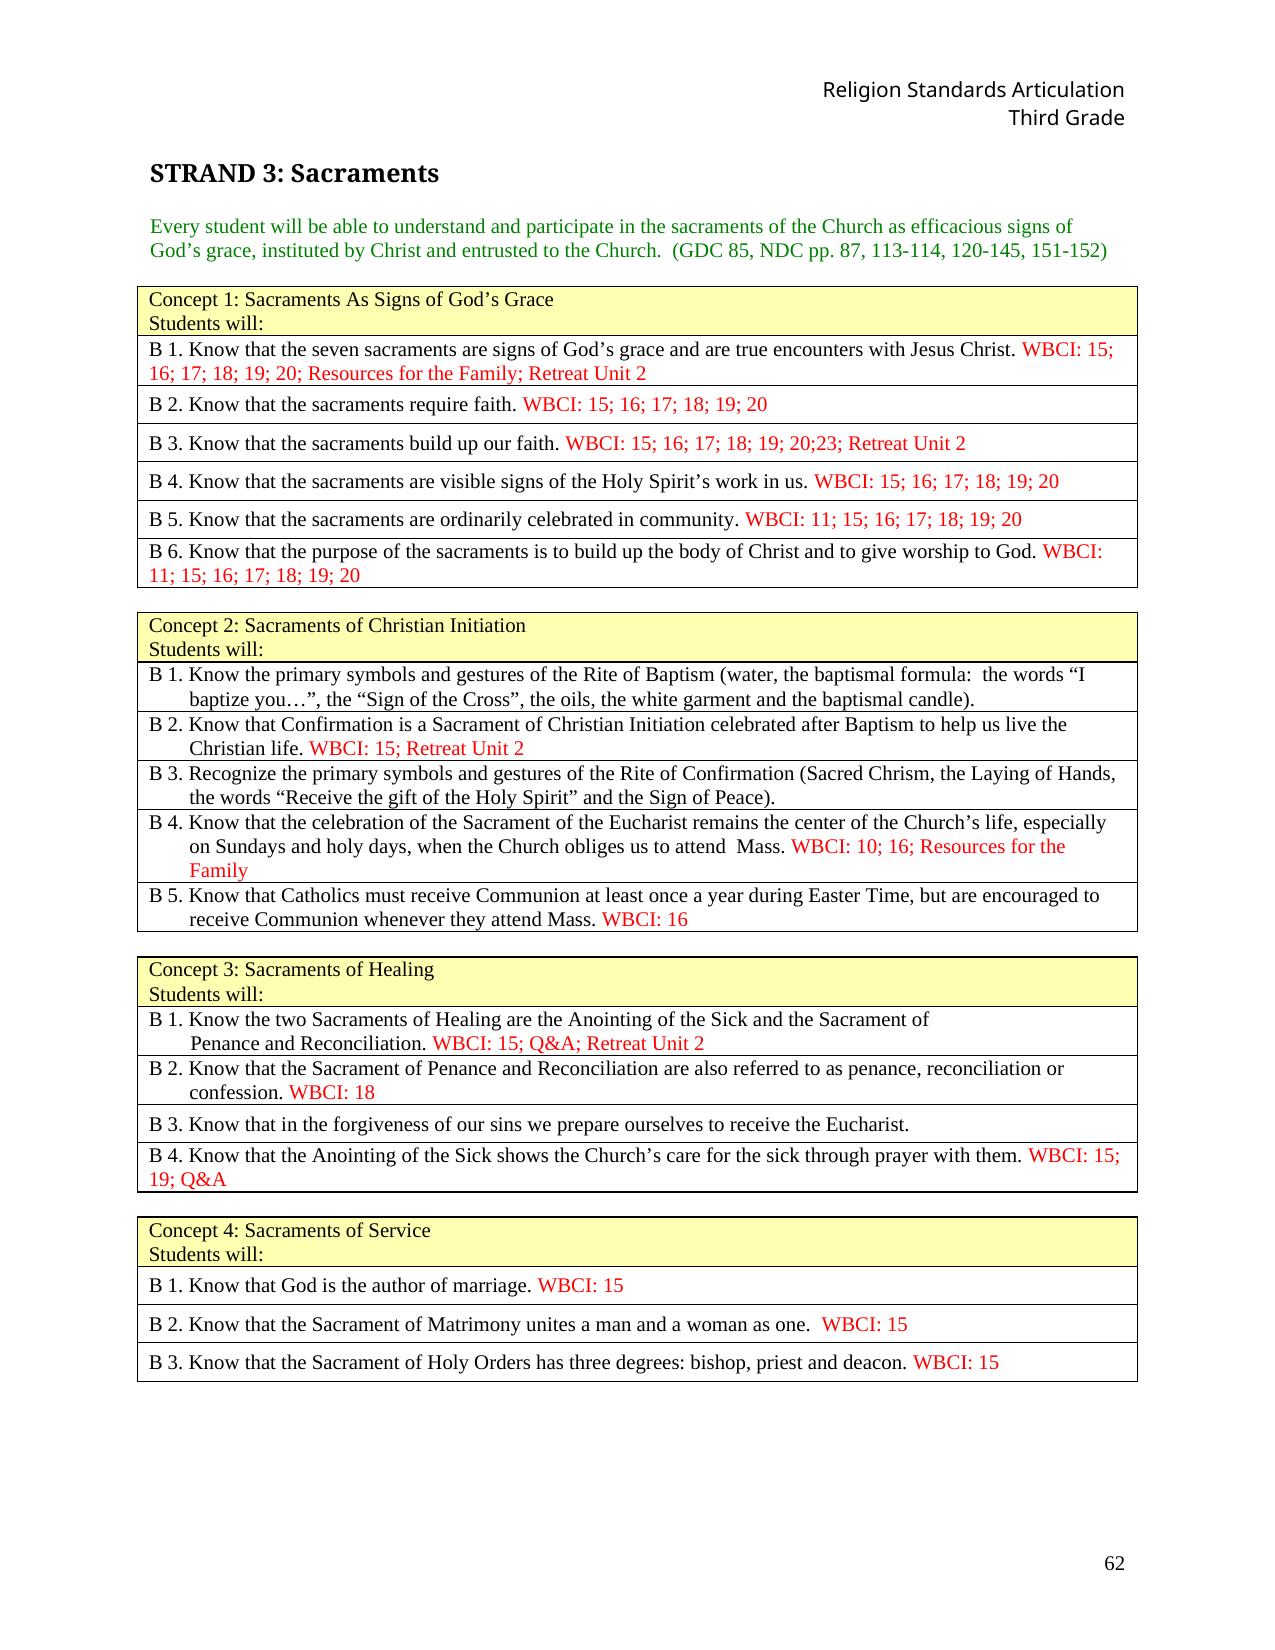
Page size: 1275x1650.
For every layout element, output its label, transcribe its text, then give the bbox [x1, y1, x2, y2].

table_cell B 4. Know that the sacraments are visible signs of the Holy Spirit’s work in us. WBCI: 15; 16; 17; 18; 19; 20 [138, 462, 1137, 499]
table_cell B 5. Know that Catholics must receive Communion at least once a year during Easter Time, but are encouraged to receive Communion whenever they attend Mass. WBCI: 16 [138, 883, 1137, 931]
subtitle STRAND 3: Sacraments [150, 156, 1125, 190]
table_cell B 3. Know that in the forgiveness of our sins we prepare ourselves to receive the Eucharist. [138, 1105, 1137, 1142]
table_cell B 2. Know that the Sacrament of Matrimony unites a man and a woman as one. WBCI: 15 [138, 1305, 1137, 1342]
table_header Concept 3: Sacraments of Healing Students will: [138, 958, 1137, 1006]
table_cell B 1. Know the two Sacraments of Healing are the Anointing of the Sick and the Sacrament of Penance and Reconciliation. WBCI: 15; Q&A; Retreat Unit 2 [138, 1007, 1137, 1055]
table_header Concept 4: Sacraments of Service Students will: [138, 1218, 1137, 1266]
table_cell B 4. Know that the Anointing of the Sick shows the Church’s care for the sick through prayer with them. WBCI: 15; 19; Q&A [138, 1143, 1137, 1191]
table_cell B 5. Know that the sacraments are ordinarily celebrated in community. WBCI: 11; 15; 16; 17; 18; 19; 20 [138, 501, 1137, 538]
table_cell B 1. Know that the seven sacraments are signs of God’s grace and are true encounters with Jesus Christ. WBCI: 15; 16; 17; 18; 19; 20; Resources for the Family; Retreat Unit 2 [138, 336, 1137, 384]
table_cell B 3. Know that the Sacrament of Holy Orders has three degrees: bishop, priest and deacon. WBCI: 15 [138, 1343, 1137, 1381]
table_cell B 2. Know that the Sacrament of Penance and Reconciliation are also referred to as penance, reconciliation or confession. WBCI: 18 [138, 1056, 1137, 1104]
table_cell B 4. Know that the celebration of the Sacrament of the Eucharist remains the center of the Church’s life, especially on Sundays and holy days, when the Church obliges us to attend Mass. WBCI: 10; 16; Resources for the Family [138, 810, 1137, 882]
table_cell B 6. Know that the purpose of the sacraments is to build up the body of Christ and to give worship to God. WBCI: 11; 15; 16; 17; 18; 19; 20 [138, 539, 1137, 587]
table_cell B 1. Know that God is the author of marriage. WBCI: 15 [138, 1267, 1137, 1304]
table_cell B 3. Know that the sacraments build up our faith. WBCI: 15; 16; 17; 18; 19; 20;23; Retreat Unit 2 [138, 424, 1137, 461]
table_header Concept 2: Sacraments of Christian Initiation Students will: [138, 613, 1137, 661]
table_header Concept 1: Sacraments As Signs of God’s Grace Students will: [138, 287, 1137, 335]
table_cell B 2. Know that the sacraments require faith. WBCI: 15; 16; 17; 18; 19; 20 [138, 386, 1137, 423]
table_cell B 3. Recognize the primary symbols and gestures of the Rite of Confirmation (Sacred Chrism, the Laying of Hands, the words “Receive the gift of the Holy Spirit” and the Sign of Peace). [138, 761, 1137, 809]
table_cell B 2. Know that Confirmation is a Sacrament of Christian Initiation celebrated after Baptism to help us live the Christian life. WBCI: 15; Retreat Unit 2 [138, 712, 1137, 760]
table_cell B 1. Know the primary symbols and gestures of the Rite of Baptism (water, the baptismal formula: the words “I baptize you…”, the “Sign of the Cross”, the oils, the white garment and the baptismal candle). [138, 663, 1137, 711]
text Every student will be able to understand and participate in the sacraments of the Church as efficacious signs of God’s grace, instituted by Christ and entrusted to the Church. (GDC 85, NDC pp. 87, 113-114, 120-145, 151-152) [150, 214, 1125, 262]
